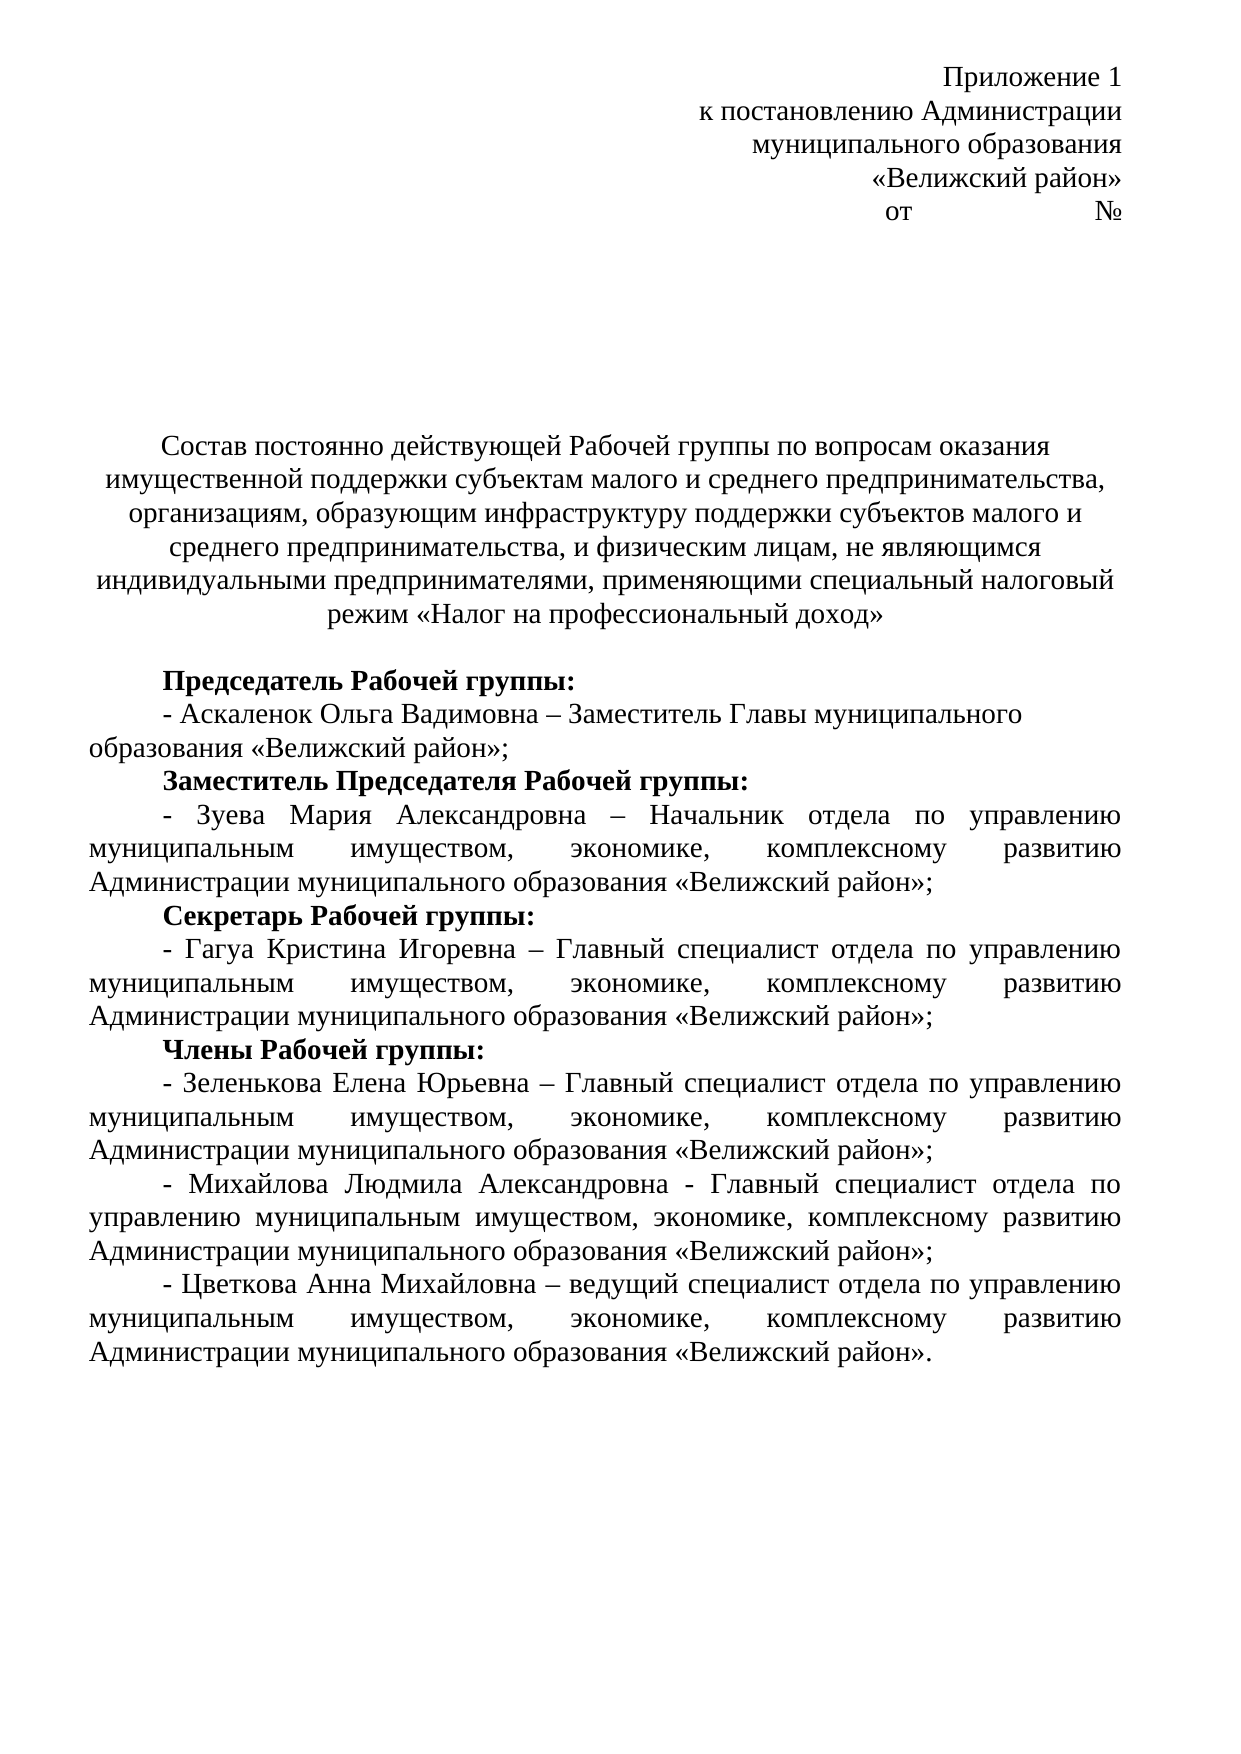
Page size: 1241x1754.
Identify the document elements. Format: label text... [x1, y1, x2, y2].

text - Зеленькова Елена Юрьевна – Главный специалист отдела по управлению муниципальным имуществом, экономике, комплексному развитию Администрации муниципального образования «Велижский район»; [89, 1065, 1122, 1166]
text - Зуева Мария Александровна – Начальник отдела по управлению муниципальным имуществом, экономике, комплексному развитию Администрации муниципального образования «Велижский район»; [89, 797, 1122, 898]
text - Цветкова Анна Михайловна – ведущий специалист отдела по управлению муниципальным имуществом, экономике, комплексному развитию Администрации муниципального образования «Велижский район». [89, 1267, 1122, 1367]
text Члены Рабочей группы: [89, 1032, 1122, 1065]
text к постановлению Администрации [89, 93, 1122, 126]
text Состав постоянно действующей Рабочей группы по вопросам оказания имущественной поддержки субъектам малого и среднего предпринимательства, организациям, образующим инфраструктуру поддержки субъектов малого и среднего предпринимательства, и физическим лицам, не являющимся индивидуальными предпринимателями, применяющими специальный налоговый режим «Налог на профессиональный доход» [89, 428, 1122, 629]
text Заместитель Председателя Рабочей группы: [89, 763, 1122, 797]
text Председатель Рабочей группы: [89, 663, 1122, 696]
text Приложение 1 [89, 59, 1122, 93]
text - Михайлова Людмила Александровна - Главный специалист отдела по управлению муниципальным имуществом, экономике, комплексному развитию Администрации муниципального образования «Велижский район»; [89, 1166, 1122, 1267]
text Секретарь Рабочей группы: [89, 898, 1122, 931]
text муниципального образования [89, 126, 1122, 160]
text от № [89, 193, 1122, 227]
text «Велижский район» [89, 160, 1122, 193]
text - Гагуа Кристина Игоревна – Главный специалист отдела по управлению муниципальным имуществом, экономике, комплексному развитию Администрации муниципального образования «Велижский район»; [89, 931, 1122, 1032]
text - Аскаленок Ольга Вадимовна – Заместитель Главы муниципального образования «Велижский район»; [89, 696, 1122, 763]
